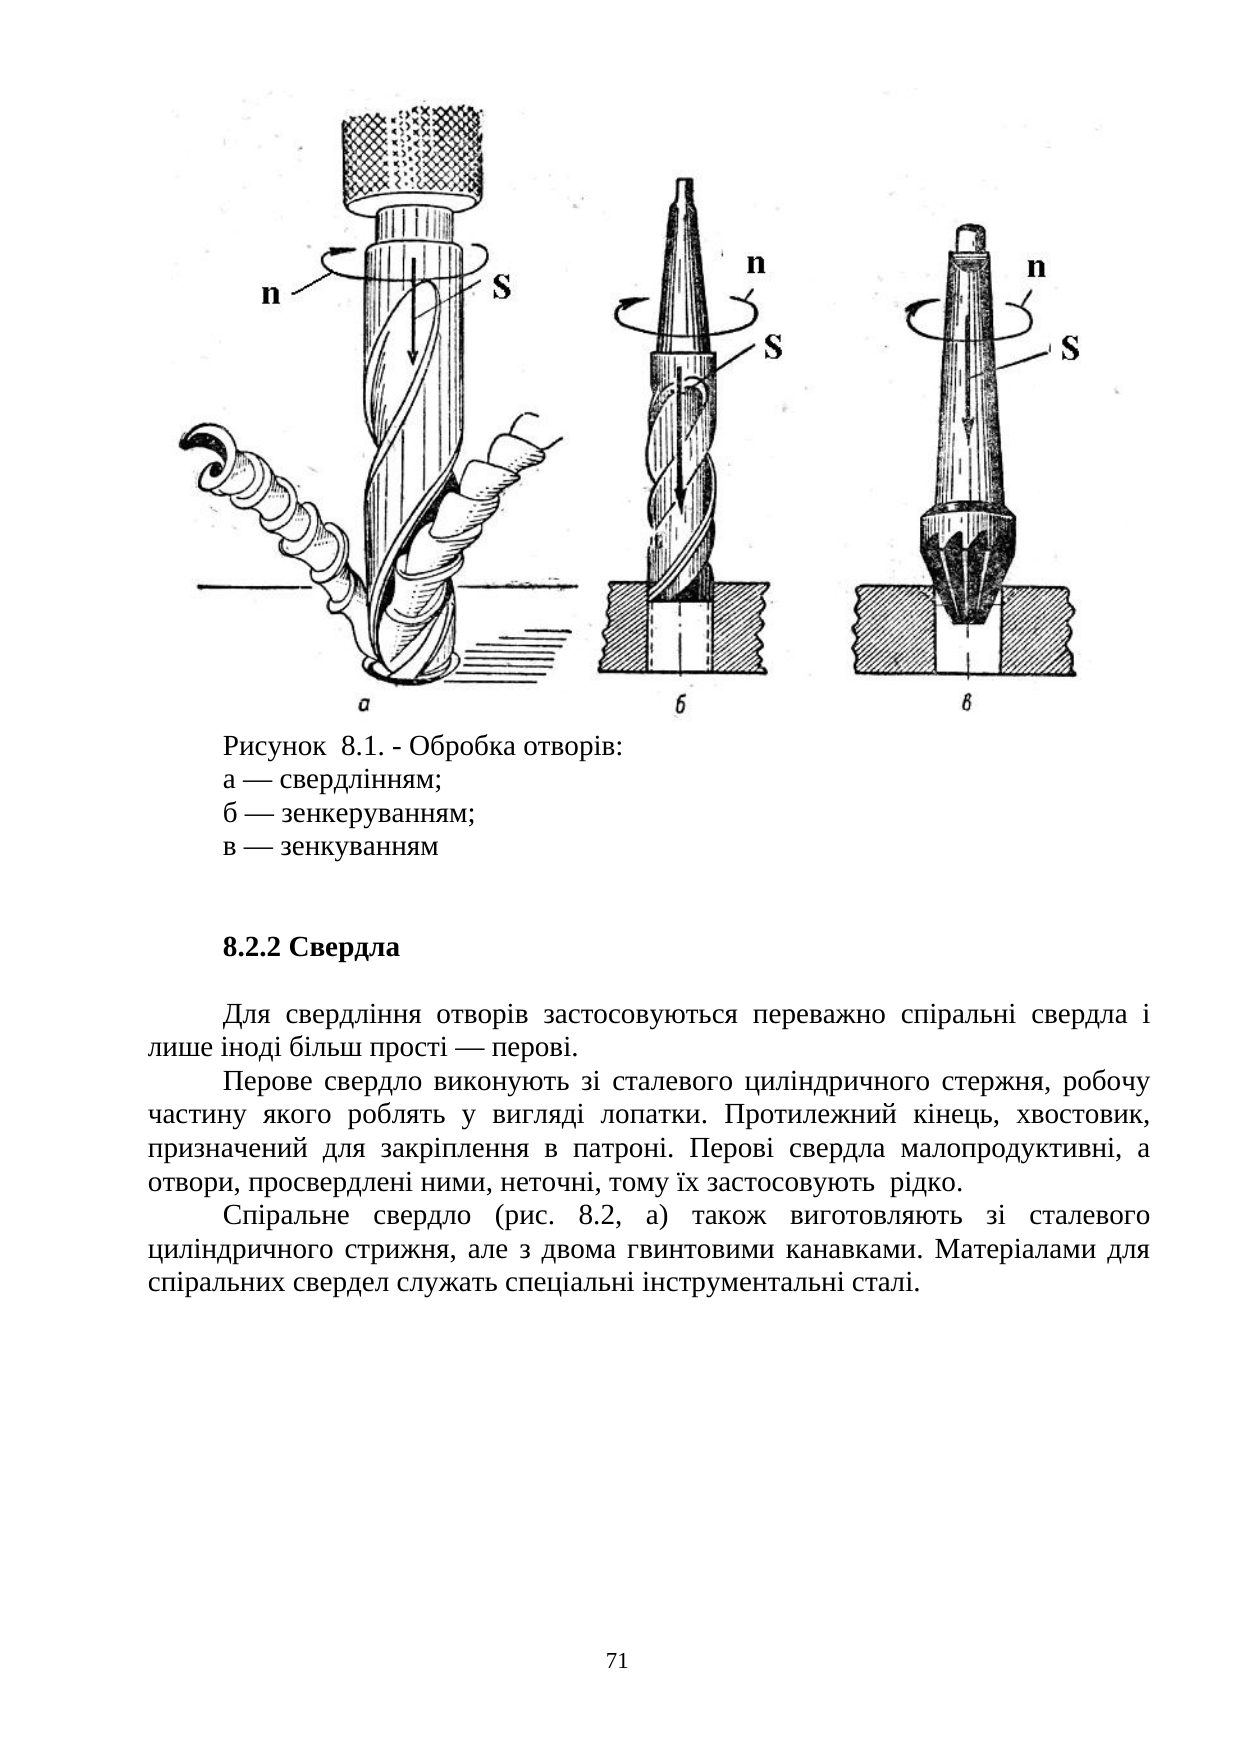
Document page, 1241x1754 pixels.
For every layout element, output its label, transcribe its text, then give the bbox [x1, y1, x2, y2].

text а — свердлінням; [148, 761, 1152, 795]
text Спіральне свердло (рис. 8.2, а) також виготовляють зі сталевого циліндричного стрижня, але з двома гвинтовими канавками. Матеріалами для спіральних свердел служать спеціальні інструментальні сталі. [148, 1197, 1152, 1298]
text в — зенкуванням [148, 828, 1152, 862]
text б — зенкеруванням; [148, 795, 1152, 828]
text 8.2.2 Свердла [148, 929, 1152, 962]
text Перове свердло виконують зі сталевого циліндричного стержня, робочу частину якого роблять у вигляді лопатки. Протилежний кінець, хвостовик, призначений для закріплення в патроні. Перові свердла малопродуктивні, а отвори, просвердлені ними, неточні, тому їх застосовують рідко. [148, 1063, 1152, 1197]
text Для свердління отворів застосовуються переважно спіральні свердла і лише іноді більш прості — перові. [148, 996, 1152, 1063]
text Рисунок 8.1. - Обробка отворів: [148, 728, 1152, 761]
picture [170, 88, 1129, 728]
